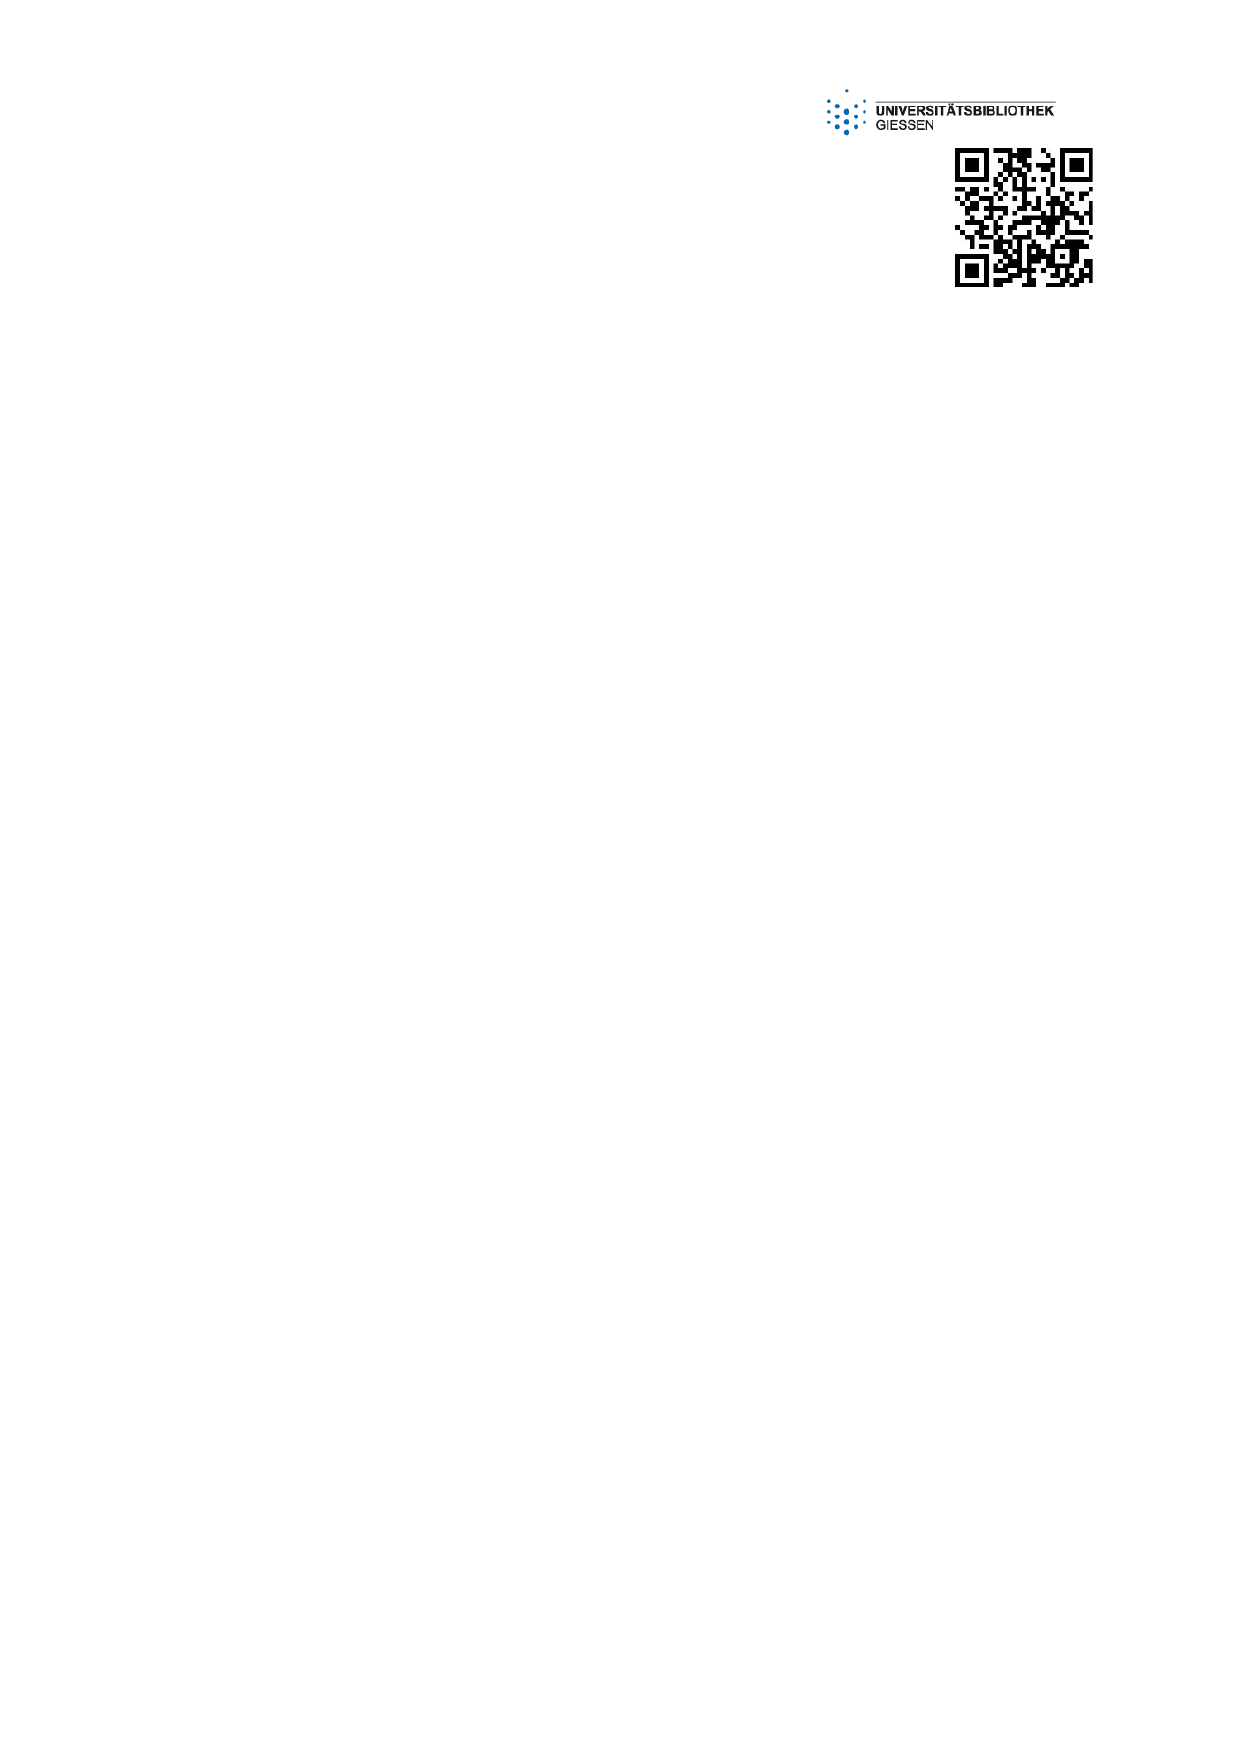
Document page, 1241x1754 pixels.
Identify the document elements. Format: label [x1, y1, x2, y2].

picture [788, 73, 1093, 287]
